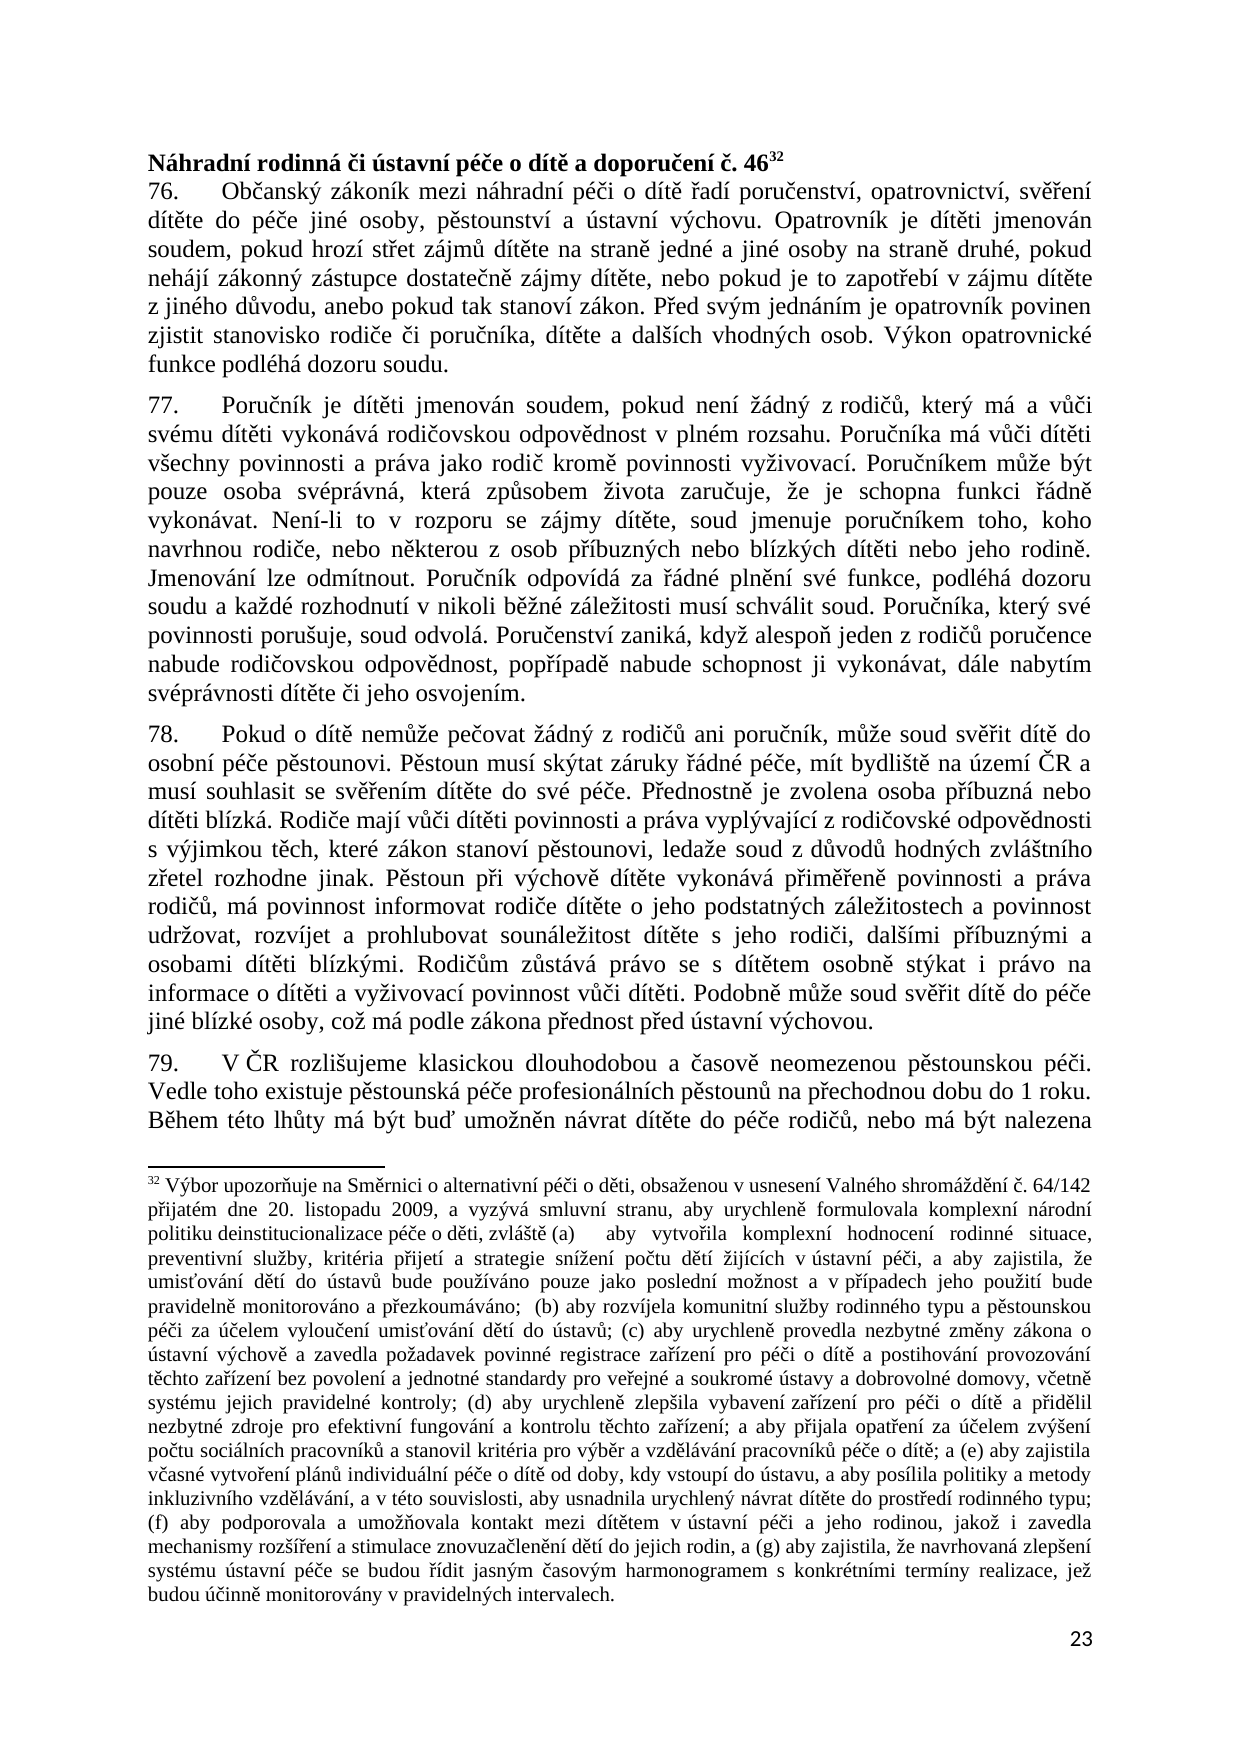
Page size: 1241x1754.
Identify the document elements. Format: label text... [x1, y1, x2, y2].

list Poručník je dítěti jmenován soudem, pokud není žádný z rodičů, který má a vůči svému dítěti vykonává rodičovskou odpovědnost v plném rozsahu. Poručníka má vůči dítěti všechny povinnosti a práva jako rodič kromě povinnosti vyživovací. Poručníkem může být pouze osoba svéprávná, která způsobem života zaručuje, že je schopna funkci řádně vykonávat. Není-li to v rozporu se zájmy dítěte, soud jmenuje poručníkem toho, koho navrhnou rodiče, nebo některou z osob příbuzných nebo blízkých dítěti nebo jeho rodině. Jmenování lze odmítnout. Poručník odpovídá za řádné plnění své funkce, podléhá dozoru soudu a každé rozhodnutí v nikoli běžné záležitosti musí schválit soud. Poručníka, který své povinnosti porušuje, soud odvolá. Poručenství zaniká, když alespoň jeden z rodičů poručence nabude rodičovskou odpovědnost, popřípadě nabude schopnost ji vykonávat, dále nabytím svéprávnosti dítěte či jeho osvojením. [148, 390, 1093, 706]
list Pokud o dítě nemůže pečovat žádný z rodičů ani poručník, může soud svěřit dítě do osobní péče pěstounovi. Pěstoun musí skýtat záruky řádné péče, mít bydliště na území ČR a musí souhlasit se svěřením dítěte do své péče. Přednostně je zvolena osoba příbuzná nebo dítěti blízká. Rodiče mají vůči dítěti povinnosti a práva vyplývající z rodičovské odpovědnosti s výjimkou těch, které zákon stanoví pěstounovi, ledaže soud z důvodů hodných zvláštního zřetel rozhodne jinak. Pěstoun při výchově dítěte vykonává přiměřeně povinnosti a práva rodičů, má povinnost informovat rodiče dítěte o jeho podstatných záležitostech a povinnost udržovat, rozvíjet a prohlubovat sounáležitost dítěte s jeho rodiči, dalšími příbuznými a osobami dítěti blízkými. Rodičům zůstává právo se s dítětem osobně stýkat i právo na informace o dítěti a vyživovací povinnost vůči dítěti. Podobně může soud svěřit dítě do péče jiné blízké osoby, což má podle zákona přednost před ústavní výchovou. [148, 719, 1093, 1035]
list Občanský zákoník mezi náhradní péči o dítě řadí poručenství, opatrovnictví, svěření dítěte do péče jiné osoby, pěstounství a ústavní výchovu. Opatrovník je dítěti jmenován soudem, pokud hrozí střet zájmů dítěte na straně jedné a jiné osoby na straně druhé, pokud nehájí zákonný zástupce dostatečně zájmy dítěte, nebo pokud je to zapotřebí v zájmu dítěte z jiného důvodu, anebo pokud tak stanoví zákon. Před svým jednáním je opatrovník povinen zjistit stanovisko rodiče či poručníka, dítěte a dalších vhodných osob. Výkon opatrovnické funkce podléhá dozoru soudu. [148, 176, 1093, 378]
subtitle Náhradní rodinná či ústavní péče o dítě a doporučení č. 46 [148, 148, 1093, 176]
list V ČR rozlišujeme klasickou dlouhodobou a časově neomezenou pěstounskou péči. Vedle toho existuje pěstounská péče profesionálních pěstounů na přechodnou dobu do 1 roku. Během této lhůty má být buď umožněn návrat dítěte do péče rodičů, nebo má být nalezena jiná, dlouhodobější forma péče o dítě. Přechodní pěstouni jsou připraveni kdykoli dítě přijmout. Pobírají proto odměnu, i když o žádné dítě zrovna nepečují. Pěstounům dále náleží měsíční příspěvek na dítě, jednorázový příspěvek při převzetí dítěte a příspěvek na auto. Dítěti v pěstounské péči náleží po dosažení ekonomické samostatnosti příspěvek ve výši 25 000 Kč. [148, 1048, 1093, 1134]
